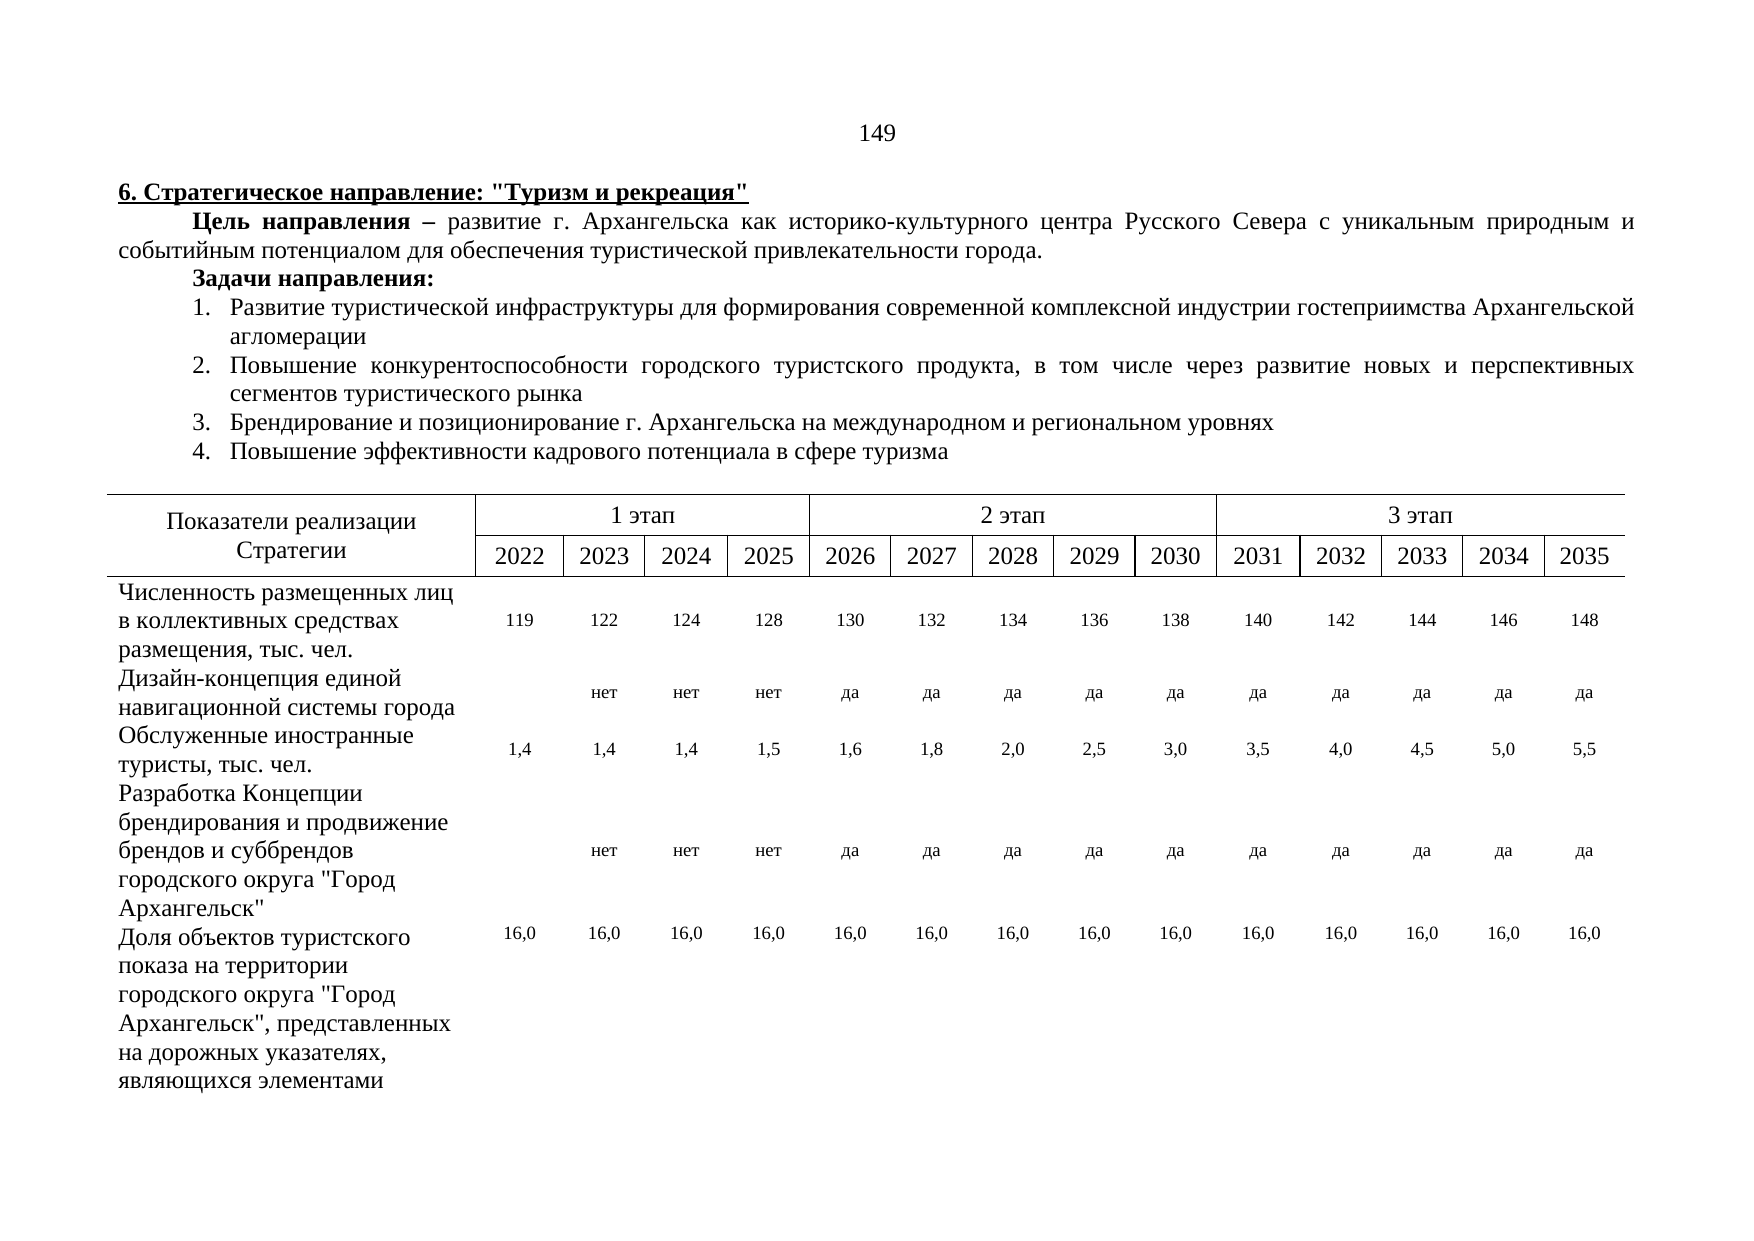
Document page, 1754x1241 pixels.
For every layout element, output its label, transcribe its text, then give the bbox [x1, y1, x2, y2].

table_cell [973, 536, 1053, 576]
text Цель направления – развитие г. Архангельска как историко-культурного центра Русского Севера с уникальным природным и событийным потенциалом для обеспечения туристической привлекательности города. [118, 206, 1636, 263]
list Повышение эффективности кадрового потенциала в сфере туризма [192, 436, 1636, 465]
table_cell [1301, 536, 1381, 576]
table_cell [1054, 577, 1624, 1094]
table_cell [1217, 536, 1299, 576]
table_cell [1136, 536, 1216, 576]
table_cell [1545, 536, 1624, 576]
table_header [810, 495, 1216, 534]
text Задачи направления: [118, 263, 1636, 292]
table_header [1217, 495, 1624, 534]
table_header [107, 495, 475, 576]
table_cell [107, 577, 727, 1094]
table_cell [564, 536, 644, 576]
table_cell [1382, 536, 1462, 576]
list Развитие туристической инфраструктуры для формирования современной комплексной индустрии гостеприимства Архангельской агломерации [192, 292, 1636, 350]
text 6. Стратегическое направление: "Туризм и рекреация" [118, 177, 1636, 206]
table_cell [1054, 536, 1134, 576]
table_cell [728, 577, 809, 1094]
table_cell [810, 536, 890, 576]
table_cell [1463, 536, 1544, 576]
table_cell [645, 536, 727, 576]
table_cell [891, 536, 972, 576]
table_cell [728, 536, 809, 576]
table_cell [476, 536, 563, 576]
list Брендирование и позиционирование г. Архангельска на международном и региональном уровнях [192, 407, 1636, 436]
list Повышение конкурентоспособности городского туристского продукта, в том числе через развитие новых и перспективных сегментов туристического рынка [192, 350, 1636, 407]
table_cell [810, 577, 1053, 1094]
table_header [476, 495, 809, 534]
